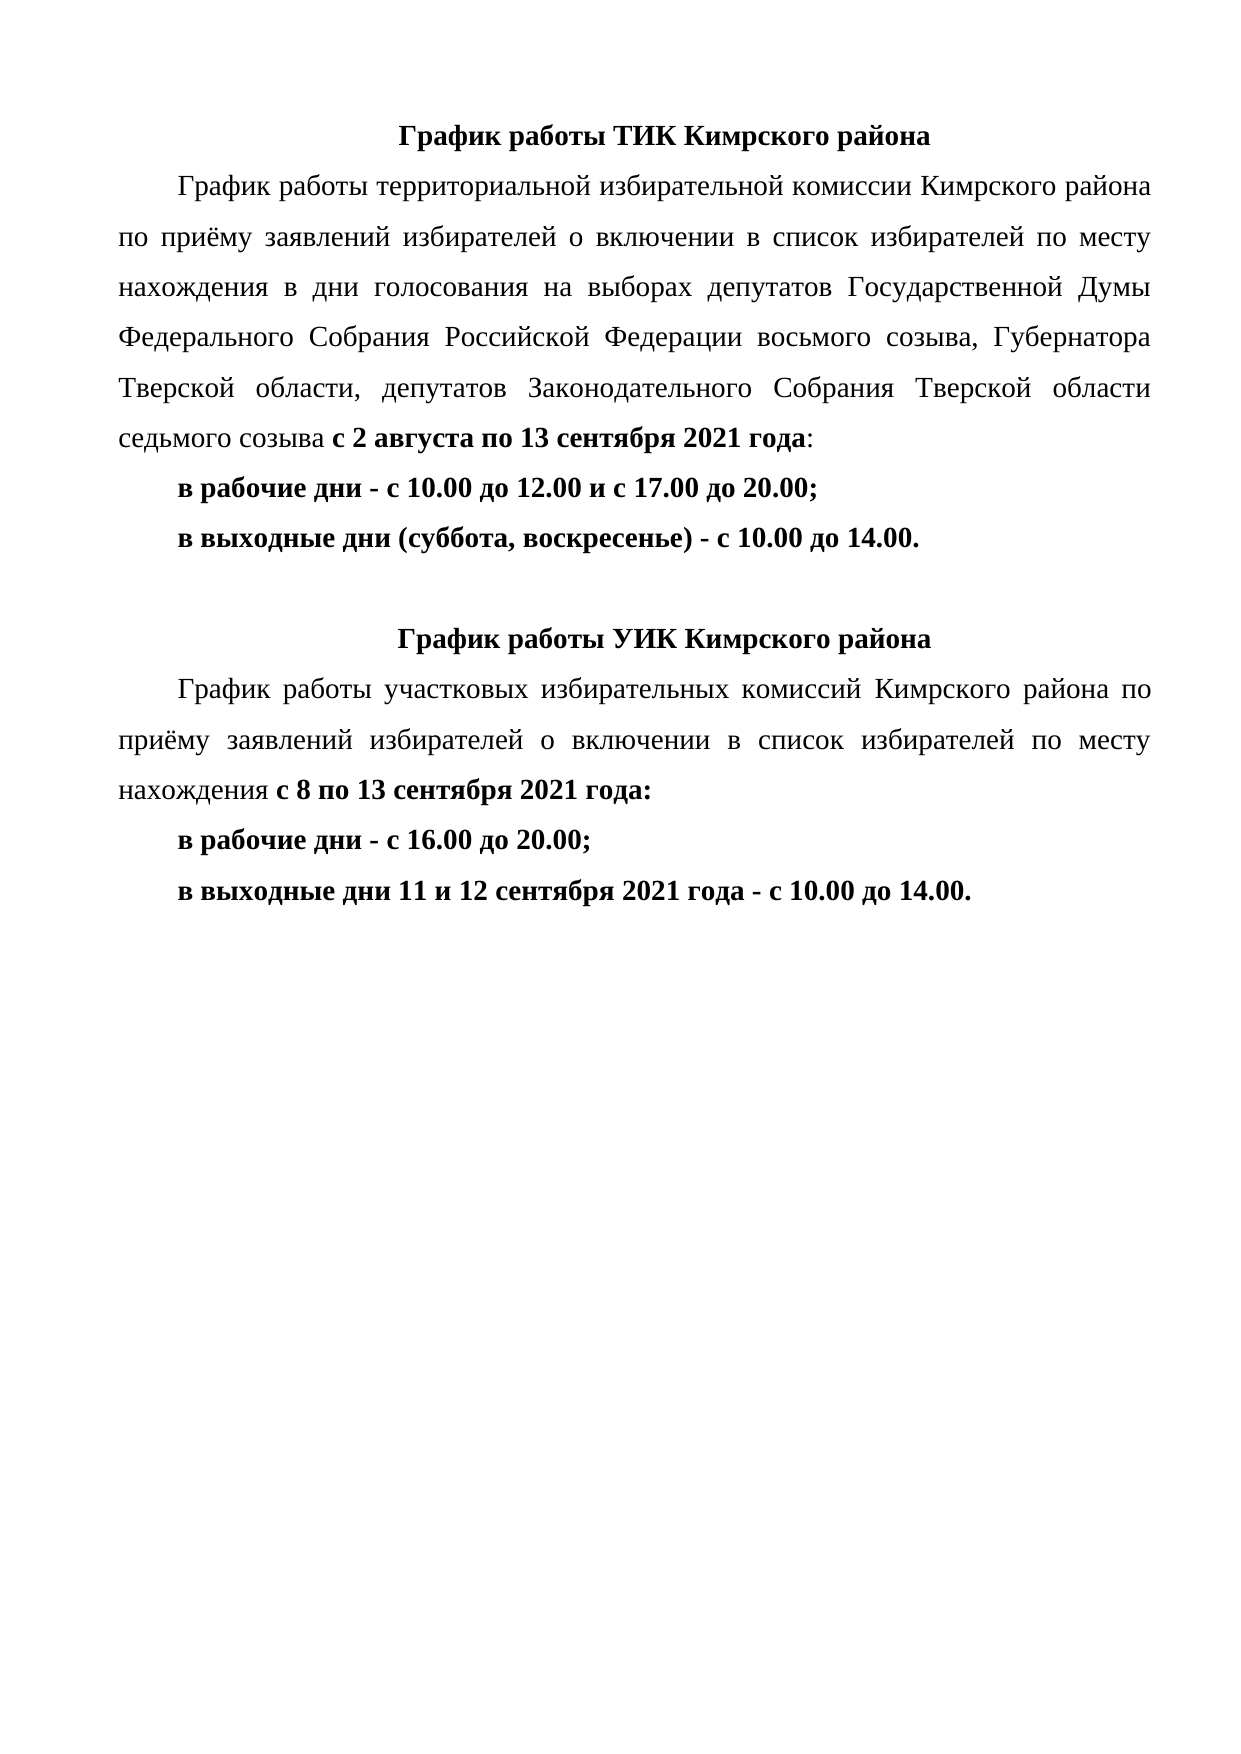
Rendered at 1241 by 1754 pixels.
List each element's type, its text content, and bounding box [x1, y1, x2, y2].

text График работы участковых избирательных комиссий Кимрского района по приёму заявлений избирателей о включении в список избирателей по месту нахождения с 8 по 13 сентября 2021 года: [118, 672, 1152, 806]
text в рабочие дни - с 16.00 до 20.00; [118, 822, 1152, 856]
text График работы ТИК Кимрского района [118, 118, 1152, 152]
text в рабочие дни - с 10.00 до 12.00 и с 17.00 до 20.00; [118, 470, 1152, 504]
text в выходные дни (суббота, воскресенье) - с 10.00 до 14.00. [118, 521, 1152, 554]
text График работы УИК Кимрского района [118, 621, 1152, 655]
text в выходные дни 11 и 12 сентября 2021 года - с 10.00 до 14.00. [118, 873, 1152, 906]
text График работы территориальной избирательной комиссии Кимрского района по приёму заявлений избирателей о включении в список избирателей по месту нахождения в дни голосования на выборах депутатов Государственной Думы Федерального Собрания Российской Федерации восьмого созыва, Губернатора Тверской области, депутатов Законодательного Собрания Тверской области седьмого созыва с 2 августа по 13 сентября 2021 года: [118, 168, 1152, 453]
